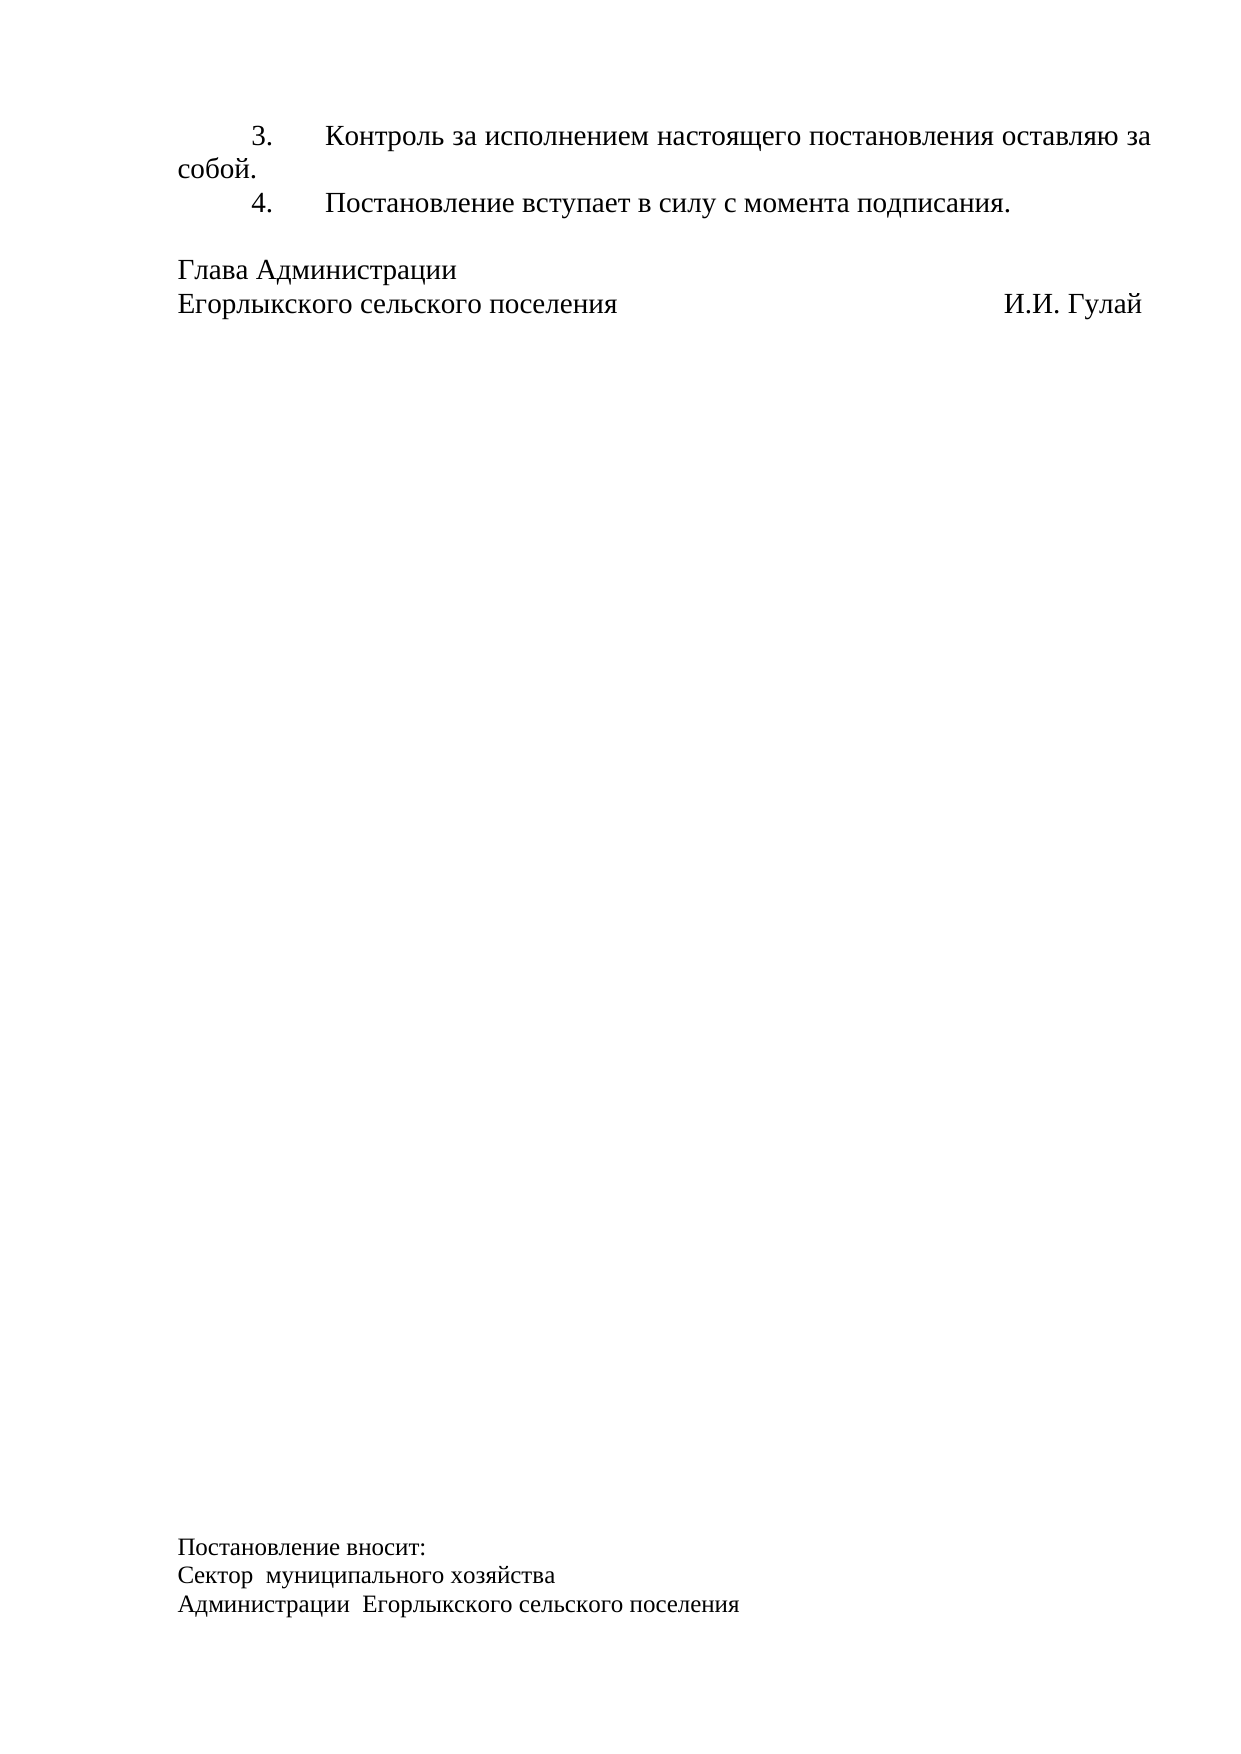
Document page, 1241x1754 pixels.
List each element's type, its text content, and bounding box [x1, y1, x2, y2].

text Сектор муниципального хозяйства [177, 1560, 1152, 1589]
list Постановление вступает в силу с момента подписания. [177, 185, 1152, 219]
text Постановление вносит: [177, 1532, 1152, 1560]
text Администрации Егорлыкского сельского поселения [177, 1589, 1152, 1618]
list Контроль за исполнением настоящего постановления оставляю за собой. [177, 118, 1152, 185]
text Егорлыкского сельского поселения И.И. Гулай [177, 286, 1152, 319]
text Глава Администрации [177, 252, 1152, 286]
